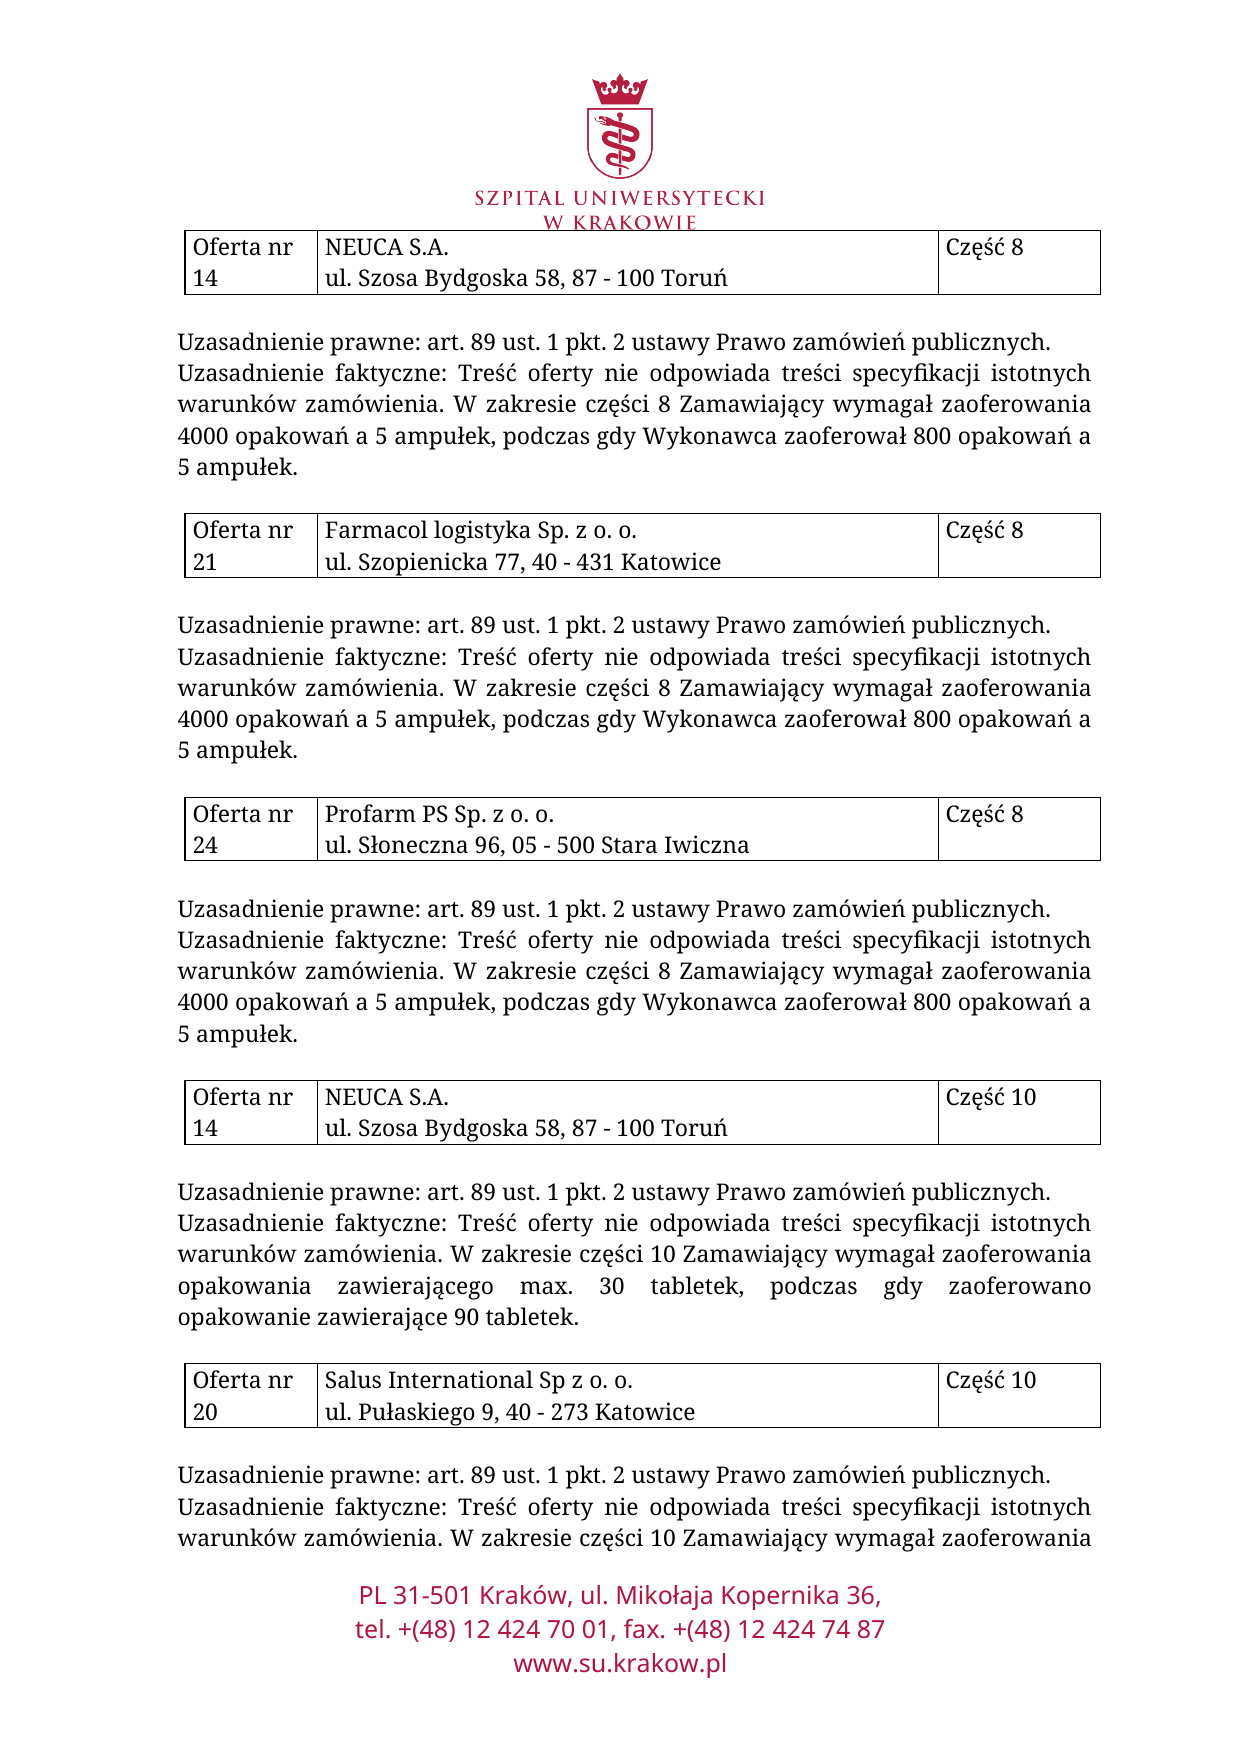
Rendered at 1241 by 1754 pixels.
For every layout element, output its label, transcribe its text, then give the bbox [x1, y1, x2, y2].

text Uzasadnienie prawne: art. 89 ust. 1 pkt. 2 ustawy Prawo zamówień publicznych. [148, 326, 1093, 357]
text Uzasadnienie prawne: art. 89 ust. 1 pkt. 2 ustawy Prawo zamówień publicznych. [148, 609, 1093, 640]
text Uzasadnienie faktyczne: Treść oferty nie odpowiada treści specyfikacji istotnych warunków zamówienia. W zakresie części 8 Zamawiający wymagał zaoferowania 4000 opakowań a 5 ampułek, podczas gdy Wykonawca zaoferował 800 opakowań a 5 ampułek. [177, 357, 1093, 482]
table_header Salus International Sp z o. o. ul. Pułaskiego 9, 40 - 273 Katowice [318, 1364, 938, 1427]
table_header Oferta nr 20 [186, 1364, 317, 1427]
text Uzasadnienie prawne: art. 89 ust. 1 pkt. 2 ustawy Prawo zamówień publicznych. [148, 892, 1093, 924]
table_header Część 10 [939, 1081, 1100, 1143]
table_header Część 8 [939, 514, 1100, 577]
text Uzasadnienie faktyczne: Treść oferty nie odpowiada treści specyfikacji istotnych warunków zamówienia. W zakresie części 8 Zamawiający wymagał zaoferowania 4000 opakowań a 5 ampułek, podczas gdy Wykonawca zaoferował 800 opakowań a 5 ampułek. [177, 924, 1093, 1049]
table_header Część 8 [939, 231, 1100, 293]
text Uzasadnienie prawne: art. 89 ust. 1 pkt. 2 ustawy Prawo zamówień publicznych. [148, 1176, 1093, 1207]
table_header NEUCA S.A. ul. Szosa Bydgoska 58, 87 - 100 Toruń [318, 1081, 938, 1143]
text Uzasadnienie prawne: art. 89 ust. 1 pkt. 2 ustawy Prawo zamówień publicznych. [148, 1459, 1093, 1490]
table_header Oferta nr 14 [186, 231, 317, 293]
table_header Profarm PS Sp. z o. o. ul. Słoneczna 96, 05 - 500 Stara Iwiczna [318, 798, 938, 860]
table_header NEUCA S.A. ul. Szosa Bydgoska 58, 87 - 100 Toruń [318, 231, 938, 293]
table_header Farmacol logistyka Sp. z o. o. ul. Szopienicka 77, 40 - 431 Katowice [318, 514, 938, 577]
table_header Oferta nr 14 [186, 1081, 317, 1143]
table_header Część 8 [939, 798, 1100, 860]
table_header Oferta nr 24 [186, 798, 317, 860]
table_header Część 10 [939, 1364, 1100, 1427]
table_header Oferta nr 21 [186, 514, 317, 577]
text Uzasadnienie faktyczne: Treść oferty nie odpowiada treści specyfikacji istotnych warunków zamówienia. W zakresie części 8 Zamawiający wymagał zaoferowania 4000 opakowań a 5 ampułek, podczas gdy Wykonawca zaoferował 800 opakowań a 5 ampułek. [177, 640, 1093, 765]
picture [475, 73, 765, 230]
